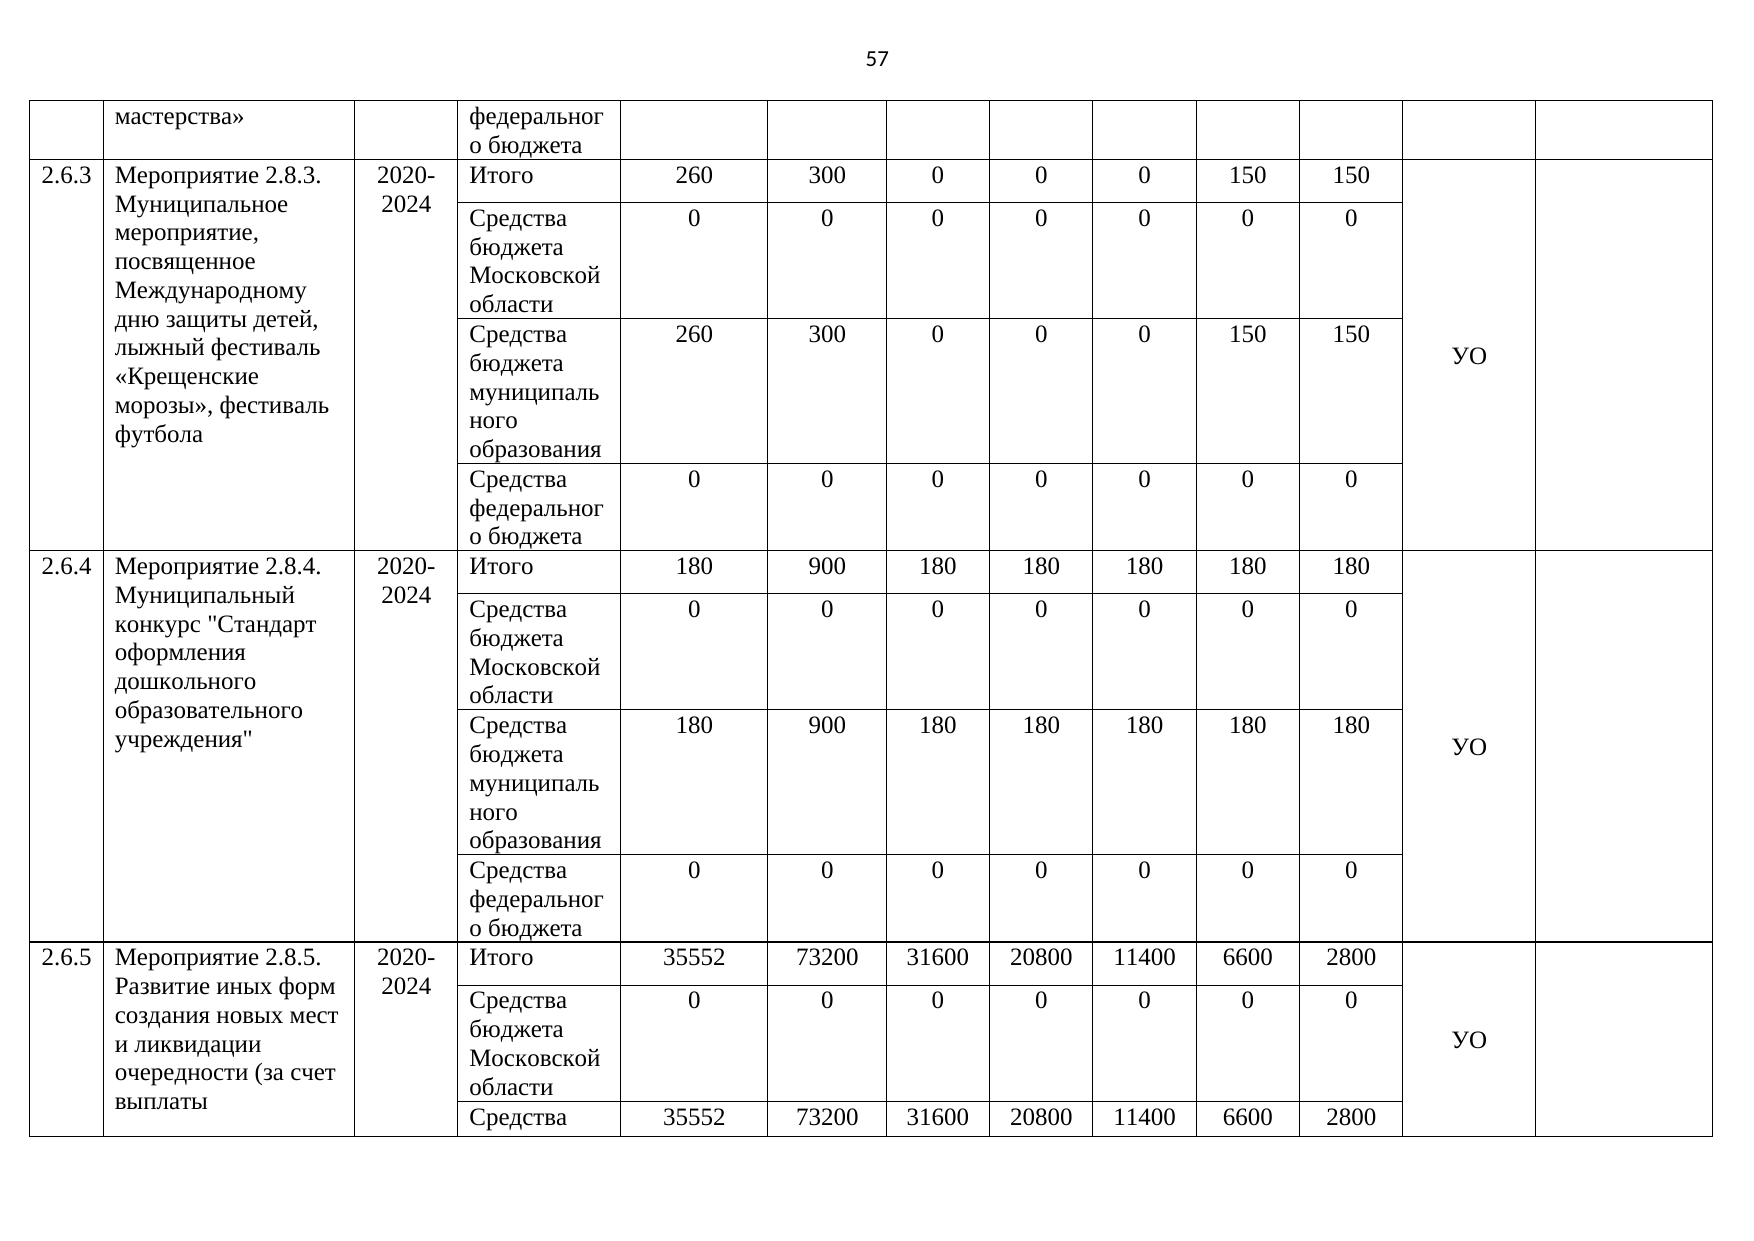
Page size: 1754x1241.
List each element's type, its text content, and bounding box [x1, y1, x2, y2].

table_cell 0 [621, 464, 767, 550]
table_cell 180 [621, 551, 767, 593]
table_cell 0 [990, 855, 1092, 941]
table_cell 0 [621, 594, 767, 709]
table_cell 0 [1093, 319, 1196, 463]
table_cell Итого [458, 160, 620, 202]
table_cell 0 [990, 160, 1092, 202]
table_cell УО [1403, 160, 1535, 550]
table_cell 73200 [768, 1102, 886, 1136]
table_cell 0 [990, 101, 1092, 159]
table_cell 2020-2024 [355, 943, 457, 1136]
table_cell 150 [1197, 319, 1299, 463]
table_cell 0 [1093, 986, 1196, 1101]
table_cell [1536, 160, 1712, 550]
table_cell 0 [990, 986, 1092, 1101]
table_cell 0 [768, 594, 886, 709]
table_cell 0 [1197, 464, 1299, 550]
table_cell Итого [458, 551, 620, 593]
table_cell Средства федерального бюджета [458, 855, 620, 941]
table_cell 0 [887, 594, 989, 709]
table_cell 260 [621, 160, 767, 202]
table_cell 180 [887, 710, 989, 854]
table_cell 300 [768, 319, 886, 463]
table_cell 180 [1093, 551, 1196, 593]
table_cell 0 [1093, 101, 1196, 159]
table_cell 0 [1300, 855, 1402, 941]
table_cell УО [1403, 943, 1535, 1136]
table_cell 35552 [621, 1102, 767, 1136]
table_cell Средства федерального бюджета [458, 464, 620, 550]
table_cell 260 [621, 319, 767, 463]
table_cell 0 [1197, 855, 1299, 941]
table_cell 11400 [1093, 1102, 1196, 1136]
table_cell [458, 101, 620, 159]
table_cell 180 [990, 710, 1092, 854]
table_cell 0 [887, 319, 989, 463]
table_cell 2800 [1300, 1102, 1402, 1136]
table_cell 180 [1300, 710, 1402, 854]
table_cell 35552 [621, 943, 767, 984]
table_cell 0 [990, 594, 1092, 709]
table_cell 2.6.5 [30, 943, 103, 1136]
table_cell 2.6.4 [30, 551, 103, 941]
table_cell Средства бюджета Московской области [458, 594, 620, 709]
table_cell 0 [768, 464, 886, 550]
table_cell 0 [1197, 986, 1299, 1101]
table_cell 0 [1197, 203, 1299, 318]
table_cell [458, 1102, 620, 1136]
table_cell 0 [1093, 203, 1196, 318]
table_cell 0 [1300, 101, 1402, 159]
table_cell 0 [1300, 203, 1402, 318]
table_cell 31600 [887, 1102, 989, 1136]
table_cell 180 [887, 551, 989, 593]
table_cell 180 [1197, 551, 1299, 593]
table_cell 180 [990, 551, 1092, 593]
table_cell 31600 [887, 943, 989, 984]
table_cell Мероприятие 2.8.3. Муниципальное мероприятие, посвященное Международному дню защиты детей, лыжный фестиваль «Крещенские морозы», фестиваль футбола [104, 160, 354, 550]
table_cell 11400 [1093, 943, 1196, 984]
table_cell 0 [1093, 855, 1196, 941]
table_cell 73200 [768, 943, 886, 984]
table_cell 900 [768, 551, 886, 593]
table_cell 20800 [990, 943, 1092, 984]
table_cell 0 [1300, 464, 1402, 550]
table_cell 0 [1197, 594, 1299, 709]
table_cell Мероприятие 2.8.5. Развитие иных форм создания новых мест и ликвидации очередности (за счет выплаты компенсации родителям со снятием с очереди) [104, 943, 354, 1136]
table_cell 180 [1300, 551, 1402, 593]
table_cell 2800 [1300, 943, 1402, 984]
table_cell 0 [1300, 986, 1402, 1101]
table_cell 0 [768, 855, 886, 941]
table_cell 0 [1093, 160, 1196, 202]
table_cell 0 [887, 986, 989, 1101]
table_cell [1536, 943, 1712, 1136]
table_cell Средства бюджета Московской области [458, 986, 620, 1101]
table_cell 0 [887, 101, 989, 159]
table_cell 2020-2024 [355, 160, 457, 550]
table_cell Средства бюджета муниципального образования [458, 710, 620, 854]
table_cell 0 [768, 203, 886, 318]
table_cell 0 [768, 986, 886, 1101]
table_cell 0 [887, 464, 989, 550]
table_cell 0 [621, 101, 767, 159]
table_cell Итого [458, 943, 620, 984]
table_cell Средства бюджета Московской области [458, 203, 620, 318]
table_cell 900 [768, 710, 886, 854]
table_cell 0 [1093, 594, 1196, 709]
table_cell 2020-2024 [355, 551, 457, 941]
table_cell 300 [768, 160, 886, 202]
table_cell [458, 319, 620, 463]
table_cell 0 [887, 855, 989, 941]
table_cell 180 [621, 710, 767, 854]
table_cell 6600 [1197, 1102, 1299, 1136]
table_cell 150 [1300, 160, 1402, 202]
table_cell 0 [990, 203, 1092, 318]
table_cell 0 [1093, 464, 1196, 550]
table_cell [1536, 551, 1712, 941]
table_cell 0 [990, 319, 1092, 463]
table_cell 180 [1093, 710, 1196, 854]
table_cell 0 [1300, 594, 1402, 709]
table_cell 0 [1197, 101, 1299, 159]
table_cell 0 [887, 203, 989, 318]
table_cell 6600 [1197, 943, 1299, 984]
table_cell 180 [1197, 710, 1299, 854]
table_cell УО [1403, 551, 1535, 941]
table_cell 0 [887, 160, 989, 202]
table_cell 2.6.3 [30, 160, 103, 550]
table_cell 150 [1197, 160, 1299, 202]
table_cell 0 [621, 855, 767, 941]
table_cell 20800 [990, 1102, 1092, 1136]
table_cell 0 [621, 203, 767, 318]
table_cell Мероприятие 2.8.4. Муниципальный конкурс "Стандарт оформления дошкольного образовательного учреждения" [104, 551, 354, 941]
table_cell 0 [990, 464, 1092, 550]
table_cell 0 [768, 101, 886, 159]
table_cell 150 [1300, 319, 1402, 463]
table_cell 0 [621, 986, 767, 1101]
